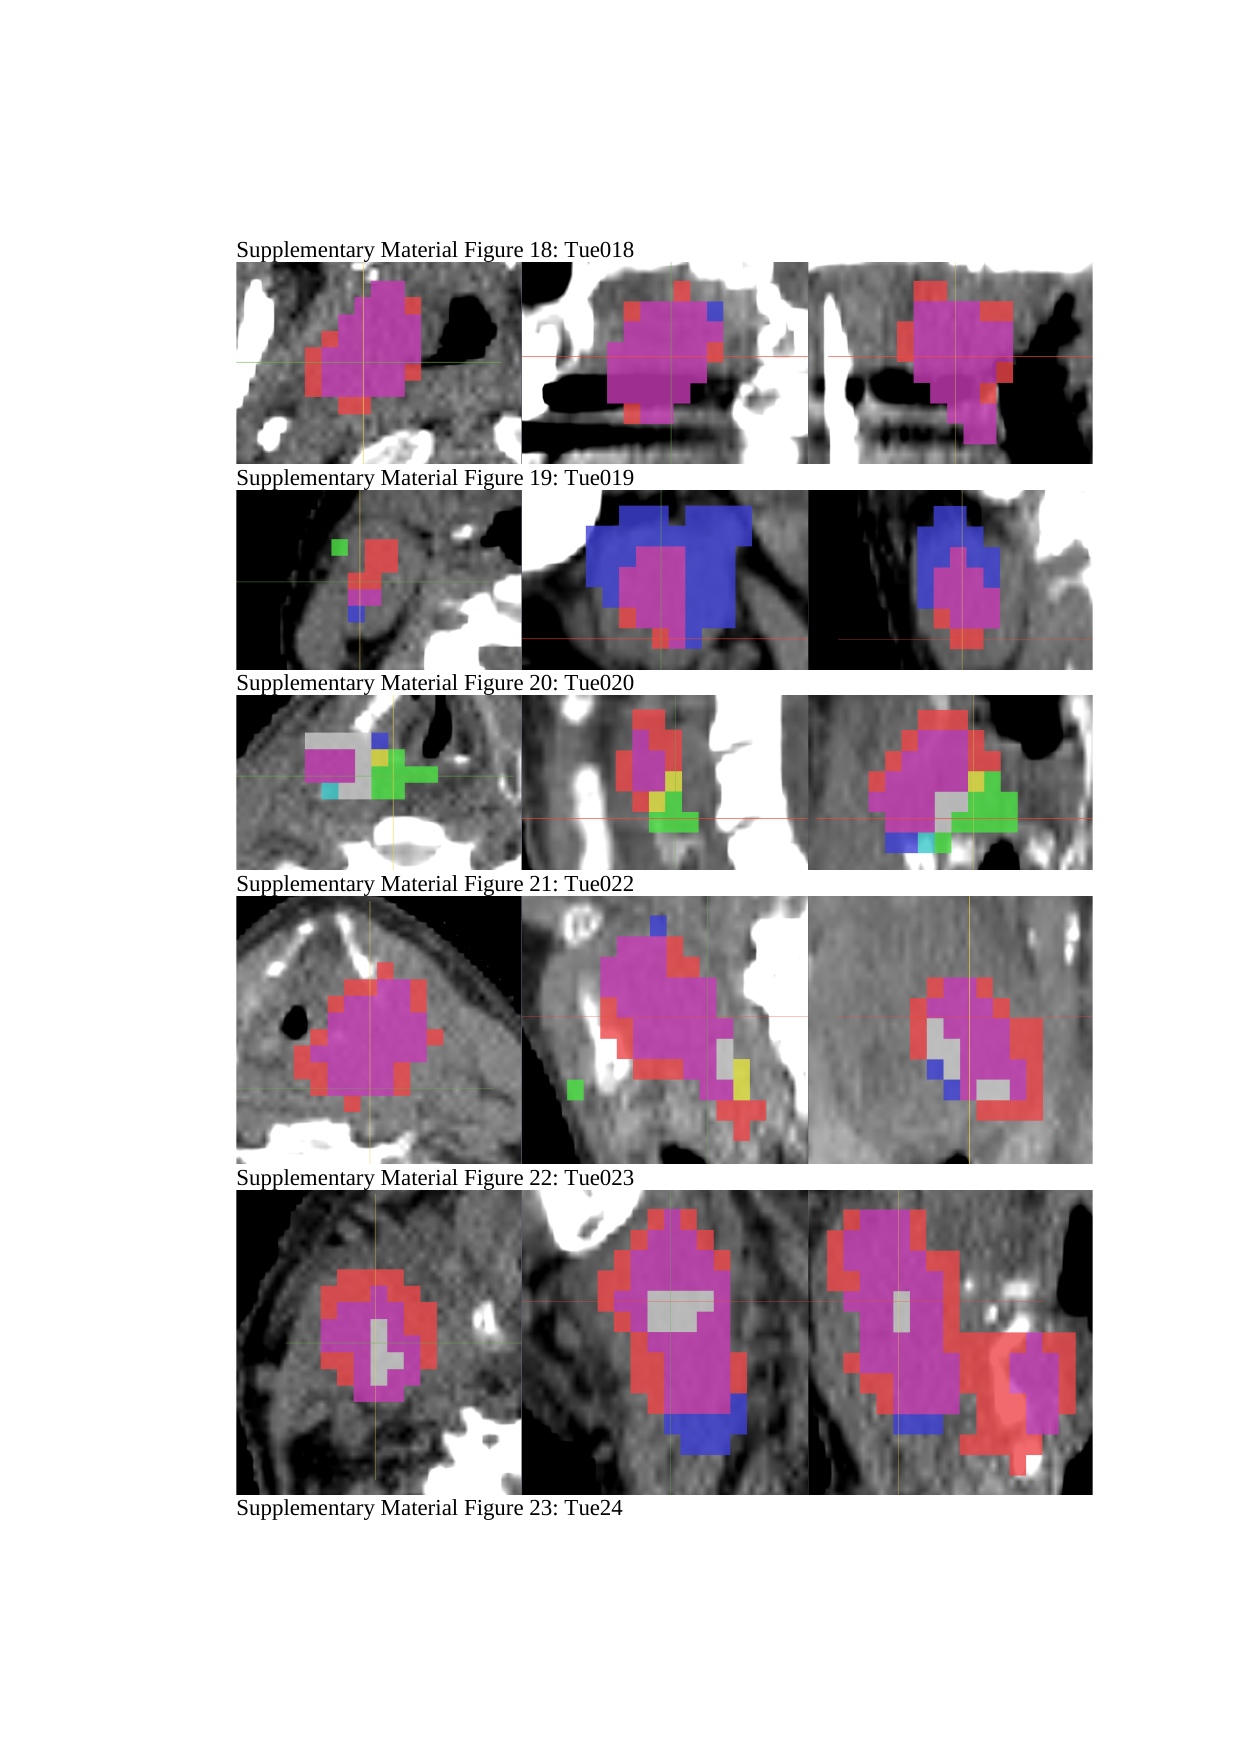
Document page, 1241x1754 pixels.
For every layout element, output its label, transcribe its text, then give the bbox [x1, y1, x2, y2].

text Supplementary Material Figure 23: Tue24 [236, 1495, 1092, 1521]
text Supplementary Material Figure 18: Tue018 [236, 236, 1092, 262]
picture [236, 490, 1093, 670]
picture [236, 695, 1093, 870]
text Supplementary Material Figure 20: Tue020 [236, 670, 1092, 695]
text Supplementary Material Figure 21: Tue022 [236, 870, 1092, 896]
picture [236, 896, 1093, 1164]
text Supplementary Material Figure 19: Tue019 [236, 464, 1092, 490]
picture [236, 1190, 1093, 1495]
picture [236, 262, 1093, 464]
text Supplementary Material Figure 22: Tue023 [236, 1164, 1092, 1190]
